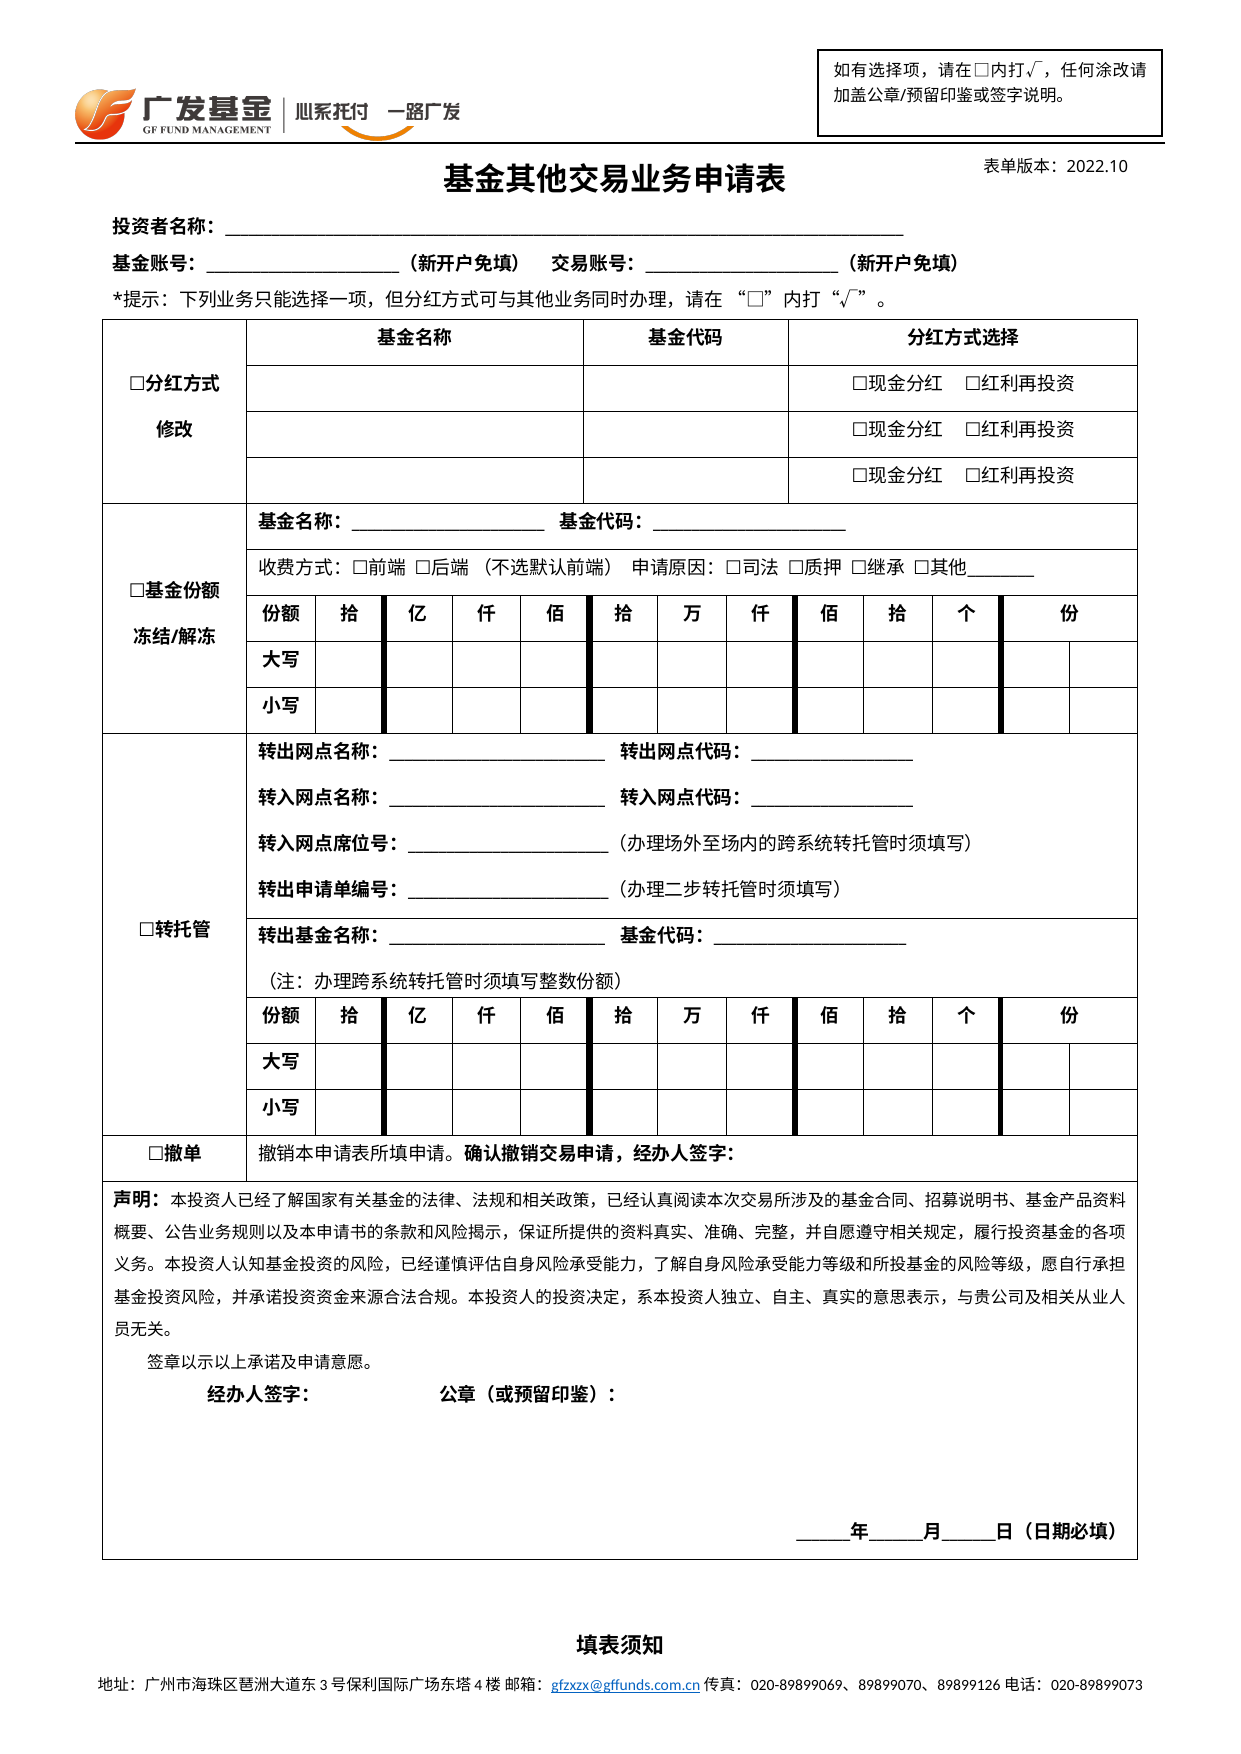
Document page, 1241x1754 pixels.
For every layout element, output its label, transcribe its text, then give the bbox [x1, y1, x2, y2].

table_cell [727, 642, 792, 687]
table_cell [521, 642, 586, 687]
table_cell [247, 366, 583, 411]
table_cell 亿 [387, 596, 452, 641]
table_cell [247, 458, 583, 503]
table_cell [658, 1090, 726, 1135]
table_cell [584, 458, 788, 503]
table_cell 拾 [593, 998, 657, 1043]
table_cell [593, 1090, 657, 1135]
table_cell 小写 [247, 1090, 315, 1135]
table_cell [387, 1044, 452, 1089]
table_cell [658, 688, 726, 733]
table_cell 拾 [316, 596, 381, 641]
table_cell [933, 688, 998, 733]
text 投资者名称：________________________________________________________________________________________ [75, 209, 1154, 242]
table_cell [933, 642, 998, 687]
table_cell 仟 [727, 596, 792, 641]
table_cell 大写 [247, 1044, 315, 1089]
table_header 基金名称 [247, 320, 583, 365]
table_cell 仟 [453, 596, 520, 641]
table_cell 转出基金名称：____________________________ 基金代码：_________________________ （注：办理跨系统转托管时须填写整数份额） [247, 919, 1137, 997]
table_cell [1070, 1044, 1137, 1089]
table_cell 佰 [798, 596, 863, 641]
table_cell [593, 642, 657, 687]
table_cell [387, 688, 452, 733]
table_cell 现金分红 红利再投资 [789, 412, 1137, 457]
table_cell [727, 1044, 792, 1089]
table_cell 声明：本投资人已经了解国家有关基金的法律、法规和相关政策，已经认真阅读本次交易所涉及的基金合同、招募说明书、基金产品资料概要、公告业务规则以及本申请书的条款和风险揭示，保证所提供的资料真实、准确、完整，并自愿遵守相关规定，履行投资基金的各项义务。本投资人认知基金投资的风险，已经谨慎评估自身风险承受能力，了解自身风险承受能力等级和所投基金的风险等级，愿自行承担基金投资风险，并承诺投资资金来源合法合规。本投资人的投资决定，系本投资人独立、自主、真实的意思表示，与贵公司及相关从业人员无关。 签章以示以上承诺及申请意愿。 经办人签字： 公章（或预留印鉴）： _______年_______月_______日（日期必填） [103, 1182, 1137, 1559]
table_cell [933, 1090, 998, 1135]
table_cell 撤销本申请表所填申请。确认撤销交易申请，经办人签字： [247, 1136, 1137, 1181]
text 基金其他交易业务申请表 [75, 144, 1154, 209]
table_cell [453, 642, 520, 687]
table_cell [316, 1044, 381, 1089]
table_cell 份额 [247, 998, 315, 1043]
table_cell [1070, 688, 1137, 733]
table_cell [798, 1044, 863, 1089]
table_cell [1070, 642, 1137, 687]
table_header 分红方式 修改 [103, 320, 246, 503]
table_cell [727, 1090, 792, 1135]
table_cell 个 [933, 596, 998, 641]
table_cell [864, 1044, 932, 1089]
table_cell 拾 [316, 998, 381, 1043]
table_cell [1003, 1044, 1069, 1089]
table_cell 仟 [727, 998, 792, 1043]
table_cell [593, 688, 657, 733]
text 基金账号：_________________________（新开户免填） 交易账号：_________________________（新开户免填） [75, 246, 1154, 278]
table_cell 基金份额 冻结/解冻 [103, 504, 246, 733]
table_cell 拾 [864, 998, 932, 1043]
table_cell [453, 1044, 520, 1089]
table_cell 现金分红 红利再投资 [789, 458, 1137, 503]
table_cell [453, 1090, 520, 1135]
table_cell 仟 [453, 998, 520, 1043]
table_cell 现金分红 红利再投资 [789, 366, 1137, 411]
table_cell [387, 1090, 452, 1135]
table_cell [387, 642, 452, 687]
table_cell 个 [933, 998, 998, 1043]
table_cell [584, 412, 788, 457]
table_cell [316, 1090, 381, 1135]
table_cell 基金名称：_________________________ 基金代码：_________________________ [247, 504, 1137, 549]
table_cell [316, 688, 381, 733]
table_cell [521, 1090, 586, 1135]
text 填表须知 [75, 1628, 1165, 1660]
picture [75, 88, 460, 141]
table_cell [798, 1090, 863, 1135]
table_cell [1004, 688, 1069, 733]
table_cell [658, 642, 726, 687]
table_cell [247, 412, 583, 457]
table_cell [864, 688, 932, 733]
table_cell 份额 [247, 596, 315, 641]
table_cell [727, 688, 792, 733]
table_cell 佰 [521, 596, 586, 641]
table_cell [864, 1090, 932, 1135]
table_cell 佰 [521, 998, 586, 1043]
table_cell [1070, 1090, 1137, 1135]
table_cell 转出网点名称：____________________________ 转出网点代码：_____________________ 转入网点名称：____________________________ 转入网点代码：_____________________ 转入网点席位号：__________________________（办理场外至场内的跨系统转托管时须填写） 转出申请单编号：__________________________（办理二步转托管时须填写） [247, 734, 1137, 917]
table_cell 大写 [247, 642, 315, 687]
table_cell 亿 [387, 998, 452, 1043]
table_cell [658, 1044, 726, 1089]
table_cell 小写 [247, 688, 315, 733]
table_cell [798, 642, 863, 687]
table_cell 万 [658, 596, 726, 641]
table_header 分红方式选择 [789, 320, 1137, 365]
table_cell [316, 642, 381, 687]
table_cell [798, 688, 863, 733]
table_cell 份 [1003, 998, 1137, 1043]
table_cell 份 [1004, 596, 1137, 641]
table_cell [864, 642, 932, 687]
table_cell 拾 [593, 596, 657, 641]
table_cell 万 [658, 998, 726, 1043]
text *提示：下列业务只能选择一项，但分红方式可与其他业务同时办理，请在 “□”内打“√”。 [75, 282, 1165, 315]
table_cell [521, 688, 586, 733]
table_cell [453, 688, 520, 733]
table_cell 收费方式：前端 后端 （不选默认前端） 申请原因：司法 质押 继承 其他________ [247, 550, 1137, 595]
table_cell [584, 366, 788, 411]
table_cell 拾 [864, 596, 932, 641]
table_cell 撤单 [103, 1136, 246, 1181]
table_cell 佰 [798, 998, 863, 1043]
table_header 基金代码 [584, 320, 788, 365]
table_cell [593, 1044, 657, 1089]
table_cell [1004, 642, 1069, 687]
table_cell [521, 1044, 586, 1089]
table_cell 转托管 [103, 734, 246, 1135]
table_cell [933, 1044, 998, 1089]
table_cell [1003, 1090, 1069, 1135]
